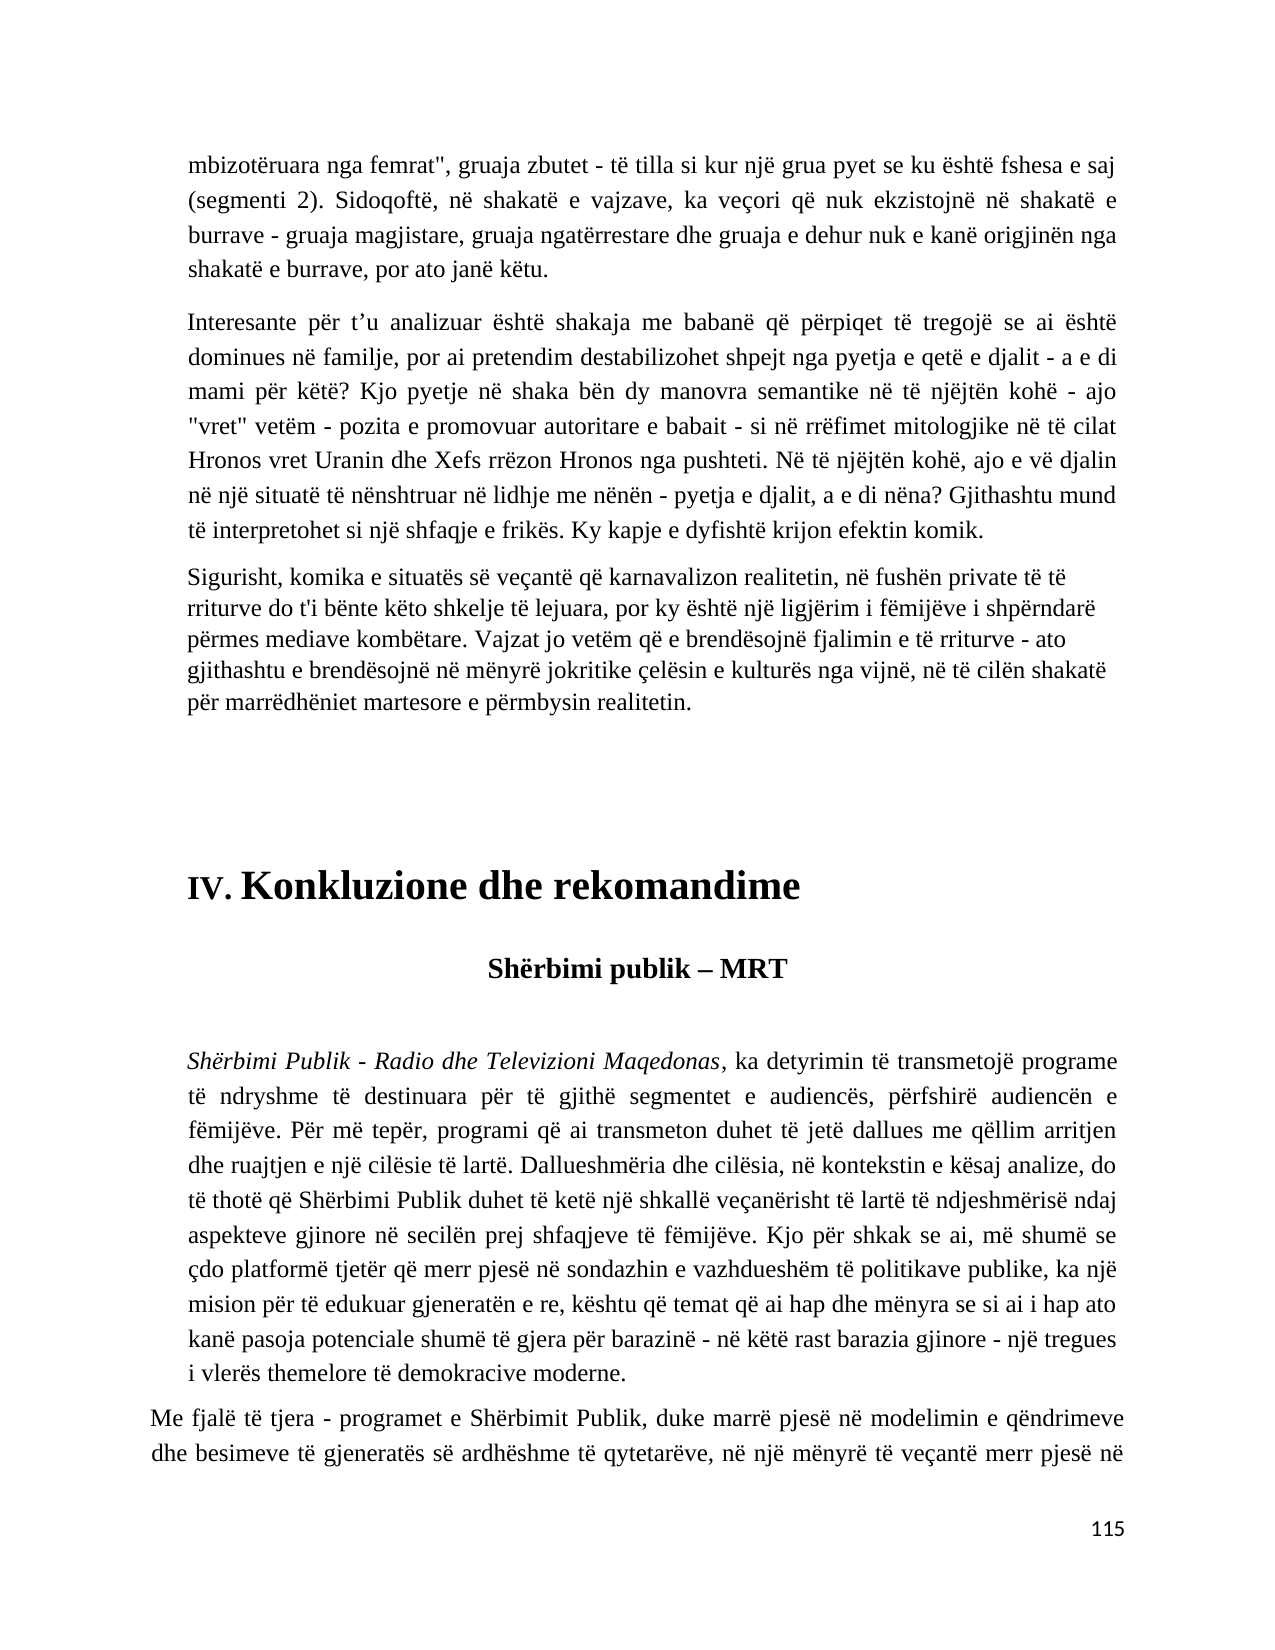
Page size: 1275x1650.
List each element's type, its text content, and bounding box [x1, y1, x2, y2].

subtitle IV. Konkluzione dhe rekomandime [187, 860, 1125, 908]
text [150, 1403, 1125, 1467]
text Interesante për t’u analizuar është shakaja me babanë që përpiqet të tregojë se ai është dominues në familje, por ai pretendim destabilizohet shpejt nga pyetja e qetë e djalit - a e di mami për këtë? Kjo pyetje në shaka bën dy manovra semantike në të njëjtën kohë - ajo "vret" vetëm - pozita e promovuar autoritare e babait - si në rrëfimet mitologjike në të cilat Hronos vret Uranin dhe Xefs rrëzon Hronos nga pushteti. Në të njëjtën kohë, ajo e vë djalin në një situatë të nënshtruar në lidhje me nënën - pyetja e djalit, a e di nëna? Gjithashtu mund të interpretohet si një shfaqje e frikës. Ky kapje e dyfishtë krijon efektin komik. [187, 307, 1118, 544]
text Sigurisht, komika e situatës së veçantë që karnavalizon realitetin, në fushën private të të rriturve do t'i bënte këto shkelje të lejuara, por ky është një ligjërim i fëmijëve i shpërndarë përmes mediave kombëtare. Vajzat jo vetëm që e brendësojnë fjalimin e të rriturve - ato gjithashtu e brendësojnë në mënyrë jokritike çelësin e kulturës nga vijnë, në të cilën shakatë për marrëdhëniet martesore e përmbysin realitetin. [187, 562, 1140, 715]
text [187, 151, 1118, 283]
text Shërbimi Publik - Radio dhe Televizioni Maqedonas, ka detyrimin të transmetojë programe të ndryshme të destinuara për të gjithë segmentet e audiencës, përfshirë audiencën e fëmijëve. Për më tepër, programi që ai transmeton duhet të jetë dallues me qëllim arritjen dhe ruajtjen e një cilësie të lartë. Dallueshmëria dhe cilësia, në kontekstin e kësaj analize, do të thotë që Shërbimi Publik duhet të ketë një shkallë veçanërisht të lartë të ndjeshmërisë ndaj aspekteve gjinore në secilën prej shfaqjeve të fëmijëve. Kjo për shkak se ai, më shumë se çdo platformë tjetër që merr pjesë në sondazhin e vazhdueshëm të politikave publike, ka një mision për të edukuar gjeneratën e re, kështu që temat që ai hap dhe mënyra se si ai i hap ato kanë pasoja potenciale shumë të gjera për barazinë - në këtë rast barazia gjinore - një tregues i vlerës themelore të demokracive moderne. [187, 1046, 1118, 1387]
text Shërbimi publik – MRT [150, 951, 1125, 984]
